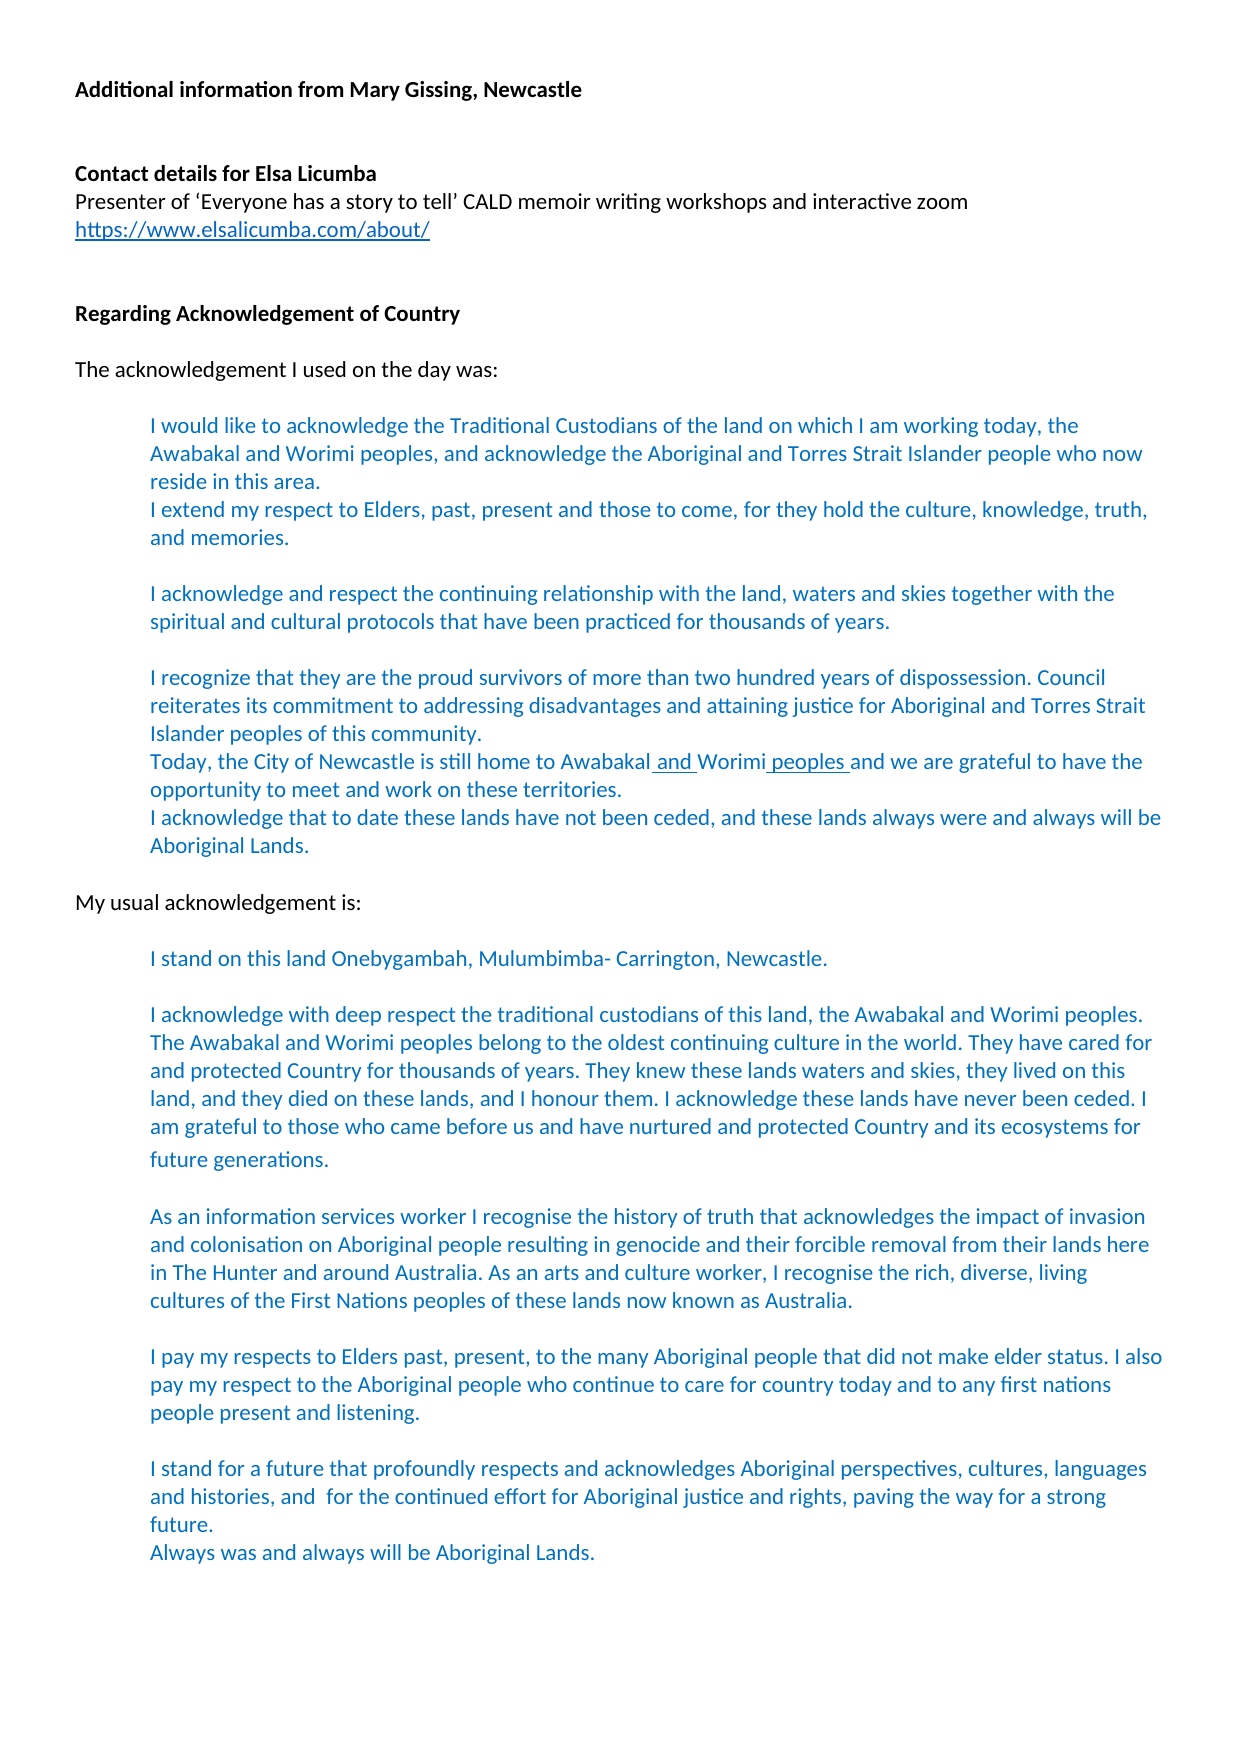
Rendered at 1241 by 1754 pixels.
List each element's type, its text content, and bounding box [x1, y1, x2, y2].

text I stand on this land Onebygambah, Mulumbimba- Carrington, Newcastle. [150, 944, 1165, 972]
text I acknowledge with deep respect the traditional custodians of this land, the Awabakal and Worimi peoples. The Awabakal and Worimi peoples belong to the oldest continuing culture in the world. They have cared for and protected Country for thousands of years. They knew these lands waters and skies, they lived on this land, and they died on these lands, and I honour them. I acknowledge these lands have never been ceded. I am grateful to those who came before us and have nurtured and protected Country and its ecosystems for future generations. [150, 1000, 1165, 1174]
text Always was and always will be Aboriginal Lands. [150, 1538, 1165, 1566]
text I would like to acknowledge the Traditional Custodians of the land on which I am working today, the Awabakal and Worimi peoples, and acknowledge the Aboriginal and Torres Strait Islander people who now reside in this area. [150, 411, 1165, 495]
text Additional information from Mary Gissing, Newcastle [75, 75, 1165, 103]
text The acknowledgement I used on the day was: [75, 355, 1165, 383]
text I acknowledge and respect the continuing relationship with the land, waters and skies together with the spiritual and cultural protocols that have been practiced for thousands of years. [150, 579, 1165, 635]
text https://www.elsalicumba.com/about/ [75, 215, 1165, 243]
text Today, the City of Newcastle is still home to Awabakal and Worimi peoples and we are grateful to have the opportunity to meet and work on these territories. [150, 747, 1165, 803]
text My usual acknowledgement is: [75, 888, 1165, 916]
text Contact details for Elsa Licumba [75, 159, 1165, 187]
text I acknowledge that to date these lands have not been ceded, and these lands always were and always will be Aboriginal Lands. [150, 803, 1165, 859]
text As an information services worker I recognise the history of truth that acknowledges the impact of invasion and colonisation on Aboriginal people resulting in genocide and their forcible removal from their lands here in The Hunter and around Australia. As an arts and culture worker, I recognise the rich, diverse, living cultures of the First Nations peoples of these lands now known as Australia. [150, 1202, 1165, 1314]
text Regarding Acknowledgement of Country [75, 299, 1165, 327]
text I recognize that they are the proud survivors of more than two hundred years of dispossession. Council reiterates its commitment to addressing disadvantages and attaining justice for Aboriginal and Torres Strait Islander peoples of this community. [150, 663, 1165, 747]
text I pay my respects to Elders past, present, to the many Aboriginal people that did not make elder status. I also pay my respect to the Aboriginal people who continue to care for country today and to any first nations people present and listening. [150, 1342, 1165, 1426]
text Presenter of ‘Everyone has a story to tell’ CALD memoir writing workshops and interactive zoom [75, 187, 1165, 215]
text I extend my respect to Elders, past, present and those to come, for they hold the culture, knowledge, truth, and memories. [150, 495, 1165, 551]
text I stand for a future that profoundly respects and acknowledges Aboriginal perspectives, cultures, languages and histories, and for the continued effort for Aboriginal justice and rights, paving the way for a strong future. [150, 1454, 1165, 1538]
